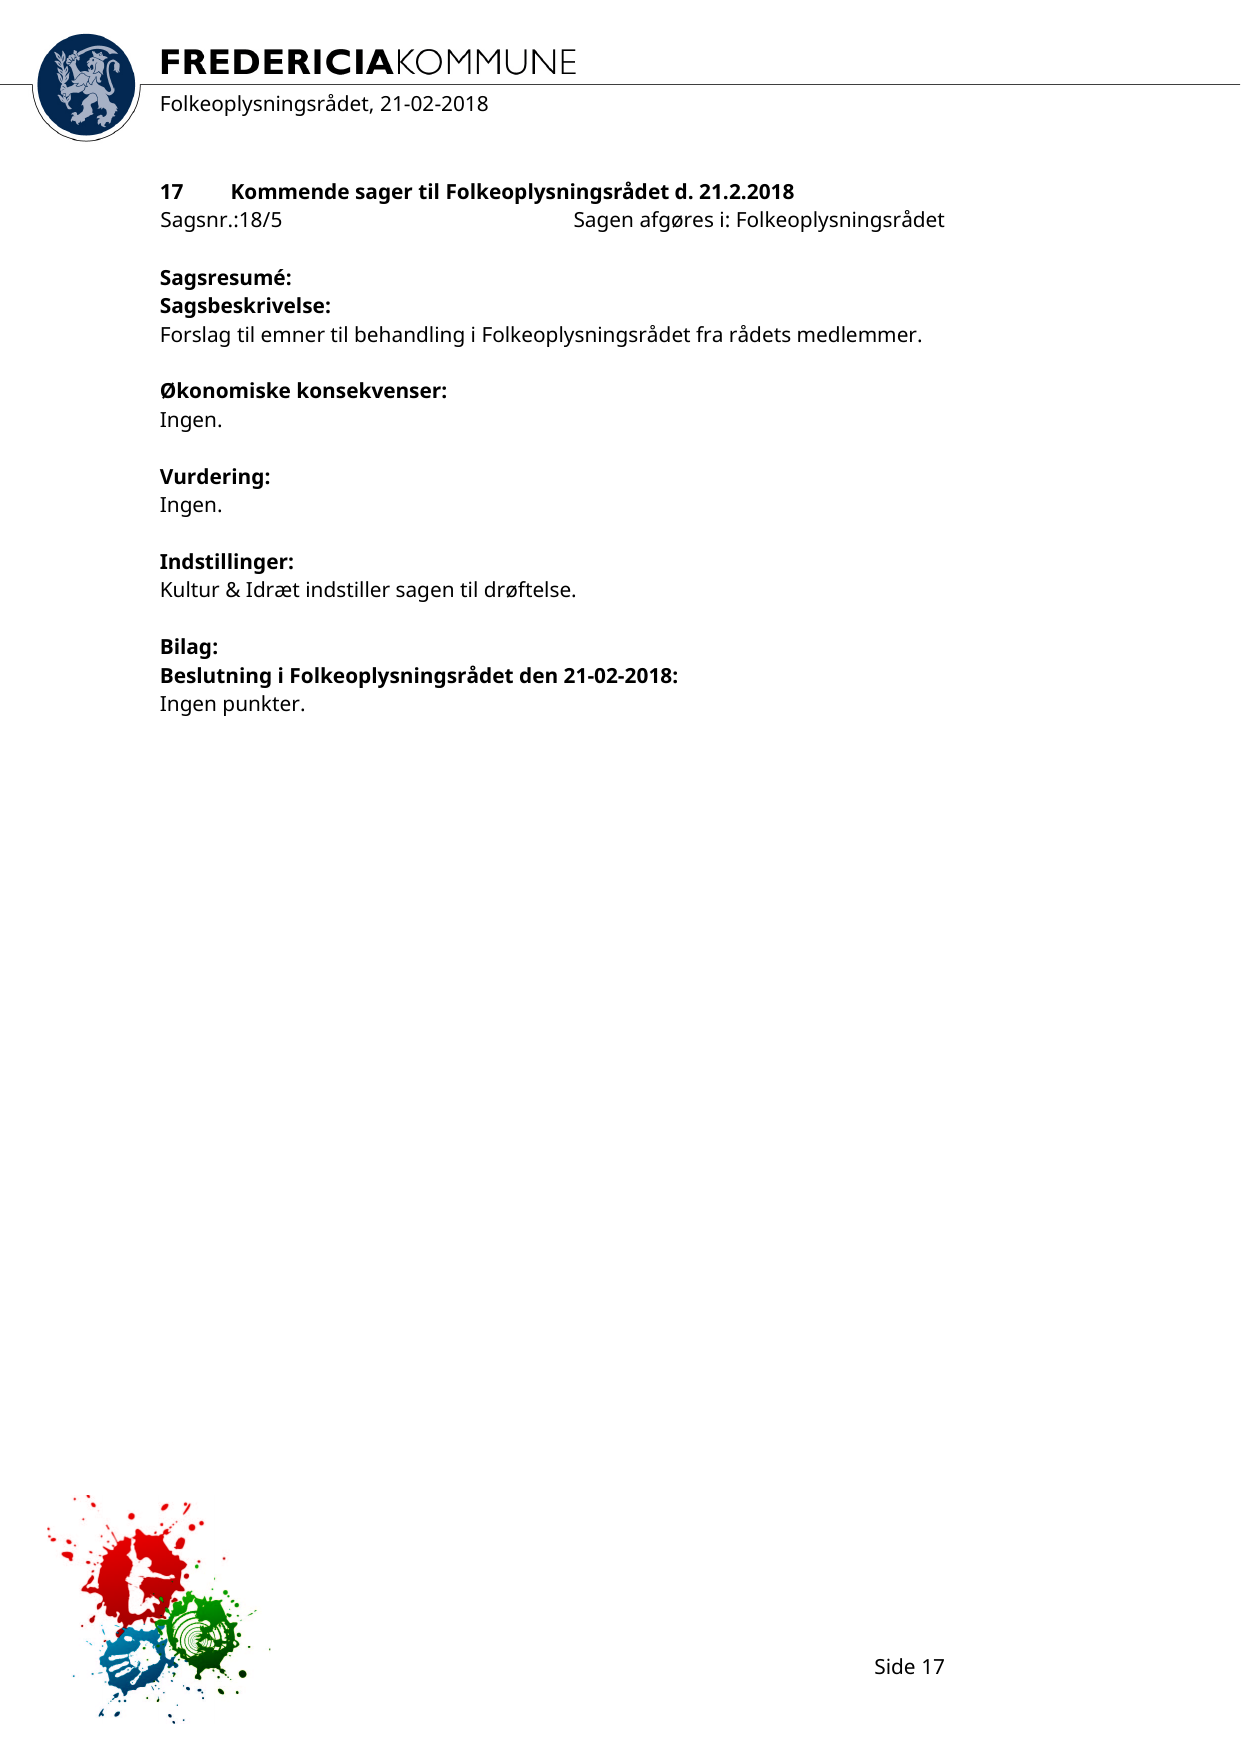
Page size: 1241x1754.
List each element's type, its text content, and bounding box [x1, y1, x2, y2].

title Sagsresumé: [159, 263, 945, 291]
text Sagsbeskrivelse: [159, 291, 945, 320]
table_header Sagen afgøres i: Folkeoplysningsrådet [356, 206, 945, 234]
title Vurdering: [159, 462, 945, 490]
title Indstillinger: [159, 547, 945, 576]
text Ingen. [159, 405, 945, 433]
text Forslag til emner til behandling i Folkeoplysningsrådet fra rådets medlemmer. [159, 320, 945, 348]
title Økonomiske konsekvenser: [159, 377, 945, 405]
title Bilag: [159, 632, 945, 661]
picture [47, 1495, 271, 1724]
text Ingen punkter. [159, 689, 945, 718]
text Ingen. [159, 490, 945, 519]
picture [0, 23, 1241, 147]
title Beslutning i Folkeoplysningsrådet den 21-02-2018: [159, 661, 945, 689]
text Kultur & Idræt indstiller sagen til drøftelse. [159, 576, 945, 604]
subtitle 17 Kommende sager til Folkeoplysningsrådet d. 21.2.2018 [159, 177, 945, 206]
table_header Sagsnr.:18/5 [160, 206, 356, 234]
